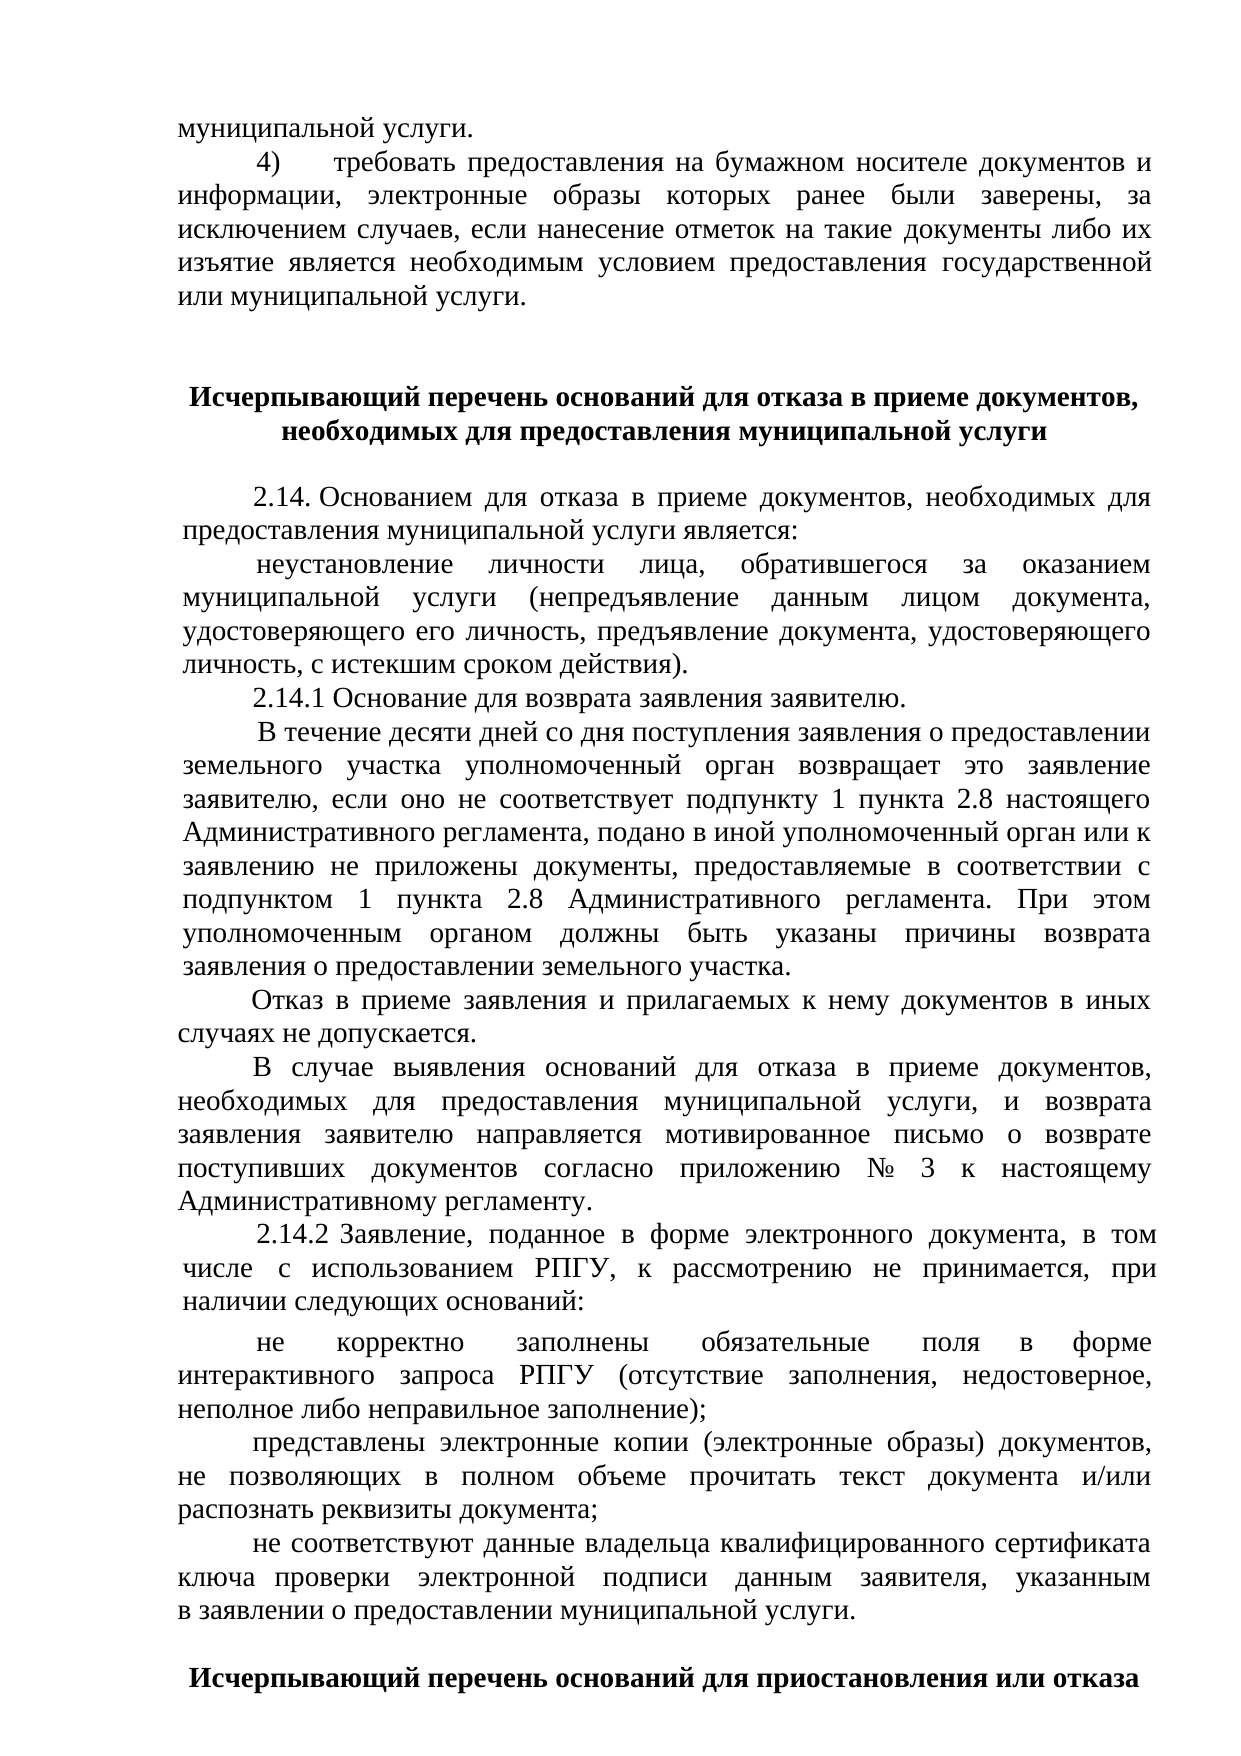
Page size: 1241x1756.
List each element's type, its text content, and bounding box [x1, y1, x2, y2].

subtitle Исчерпывающий перечень оснований для отказа в приеме документов, необходимых для предоставления муниципальной услуги [189, 379, 1142, 446]
list неустановление личности лица, обратившегося за оказанием муниципальной услуги (непредъявление данным лицом документа, удостоверяющего его личность, предъявление документа, удостоверяющего личность, с истекшим сроком действия). [182, 546, 1152, 680]
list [177, 110, 1152, 144]
text Отказ в приеме заявления и прилагаемых к нему документов в иных случаях не допускается. [177, 982, 1152, 1049]
text 2.14.2 Заявление, поданное в форме электронного документа, в том числе с использованием РПГУ, к рассмотрению не принимается, при наличии следующих оснований: [182, 1217, 1157, 1317]
list требовать предоставления на бумажном носителе документов и информации, электронные образы которых ранее были заверены, за исключением случаев, если нанесение отметок на такие документы либо их изъятие является необходимым условием предоставления государственной или муниципальной услуги. [177, 144, 1152, 312]
text представлены электронные копии (электронные образы) документов, не позволяющих в полном объеме прочитать текст документа и/или распознать реквизиты документа; [177, 1424, 1152, 1525]
list В течение десяти дней со дня поступления заявления о предоставлении земельного участка уполномоченный орган возвращает это заявление заявителю, если оно не соответствует подпункту 1 пункта 2.8 настоящего Административного регламента, подано в иной уполномоченный орган или к заявлению не приложены документы, предоставляемые в соответствии с подпунктом 1 пункта 2.8 Административного регламента. При этом уполномоченным органом должны быть указаны причины возврата заявления о предоставлении земельного участка. [182, 714, 1151, 982]
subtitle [188, 1660, 1141, 1693]
text не корректно заполнены обязательные поля в форме интерактивного запроса РПГУ (отсутствие заполнения, недостоверное, неполное либо неправильное заполнение); [177, 1324, 1152, 1424]
list 2.14.1 Основание для возврата заявления заявителю. [252, 680, 1151, 714]
list Основанием для отказа в приеме документов, необходимых для предоставления муниципальной услуги является: [182, 479, 1152, 546]
text В случае выявления оснований для отказа в приеме документов, необходимых для предоставления муниципальной услуги, и возврата заявления заявителю направляется мотивированное письмо о возврате поступивших документов согласно приложению № 3 к настоящему Административному регламенту. [177, 1049, 1152, 1217]
text не соответствуют данные владельца квалифицированного сертификата ключа проверки электронной подписи данным заявителя, указанным в заявлении о предоставлении муниципальной услуги. [177, 1525, 1152, 1626]
